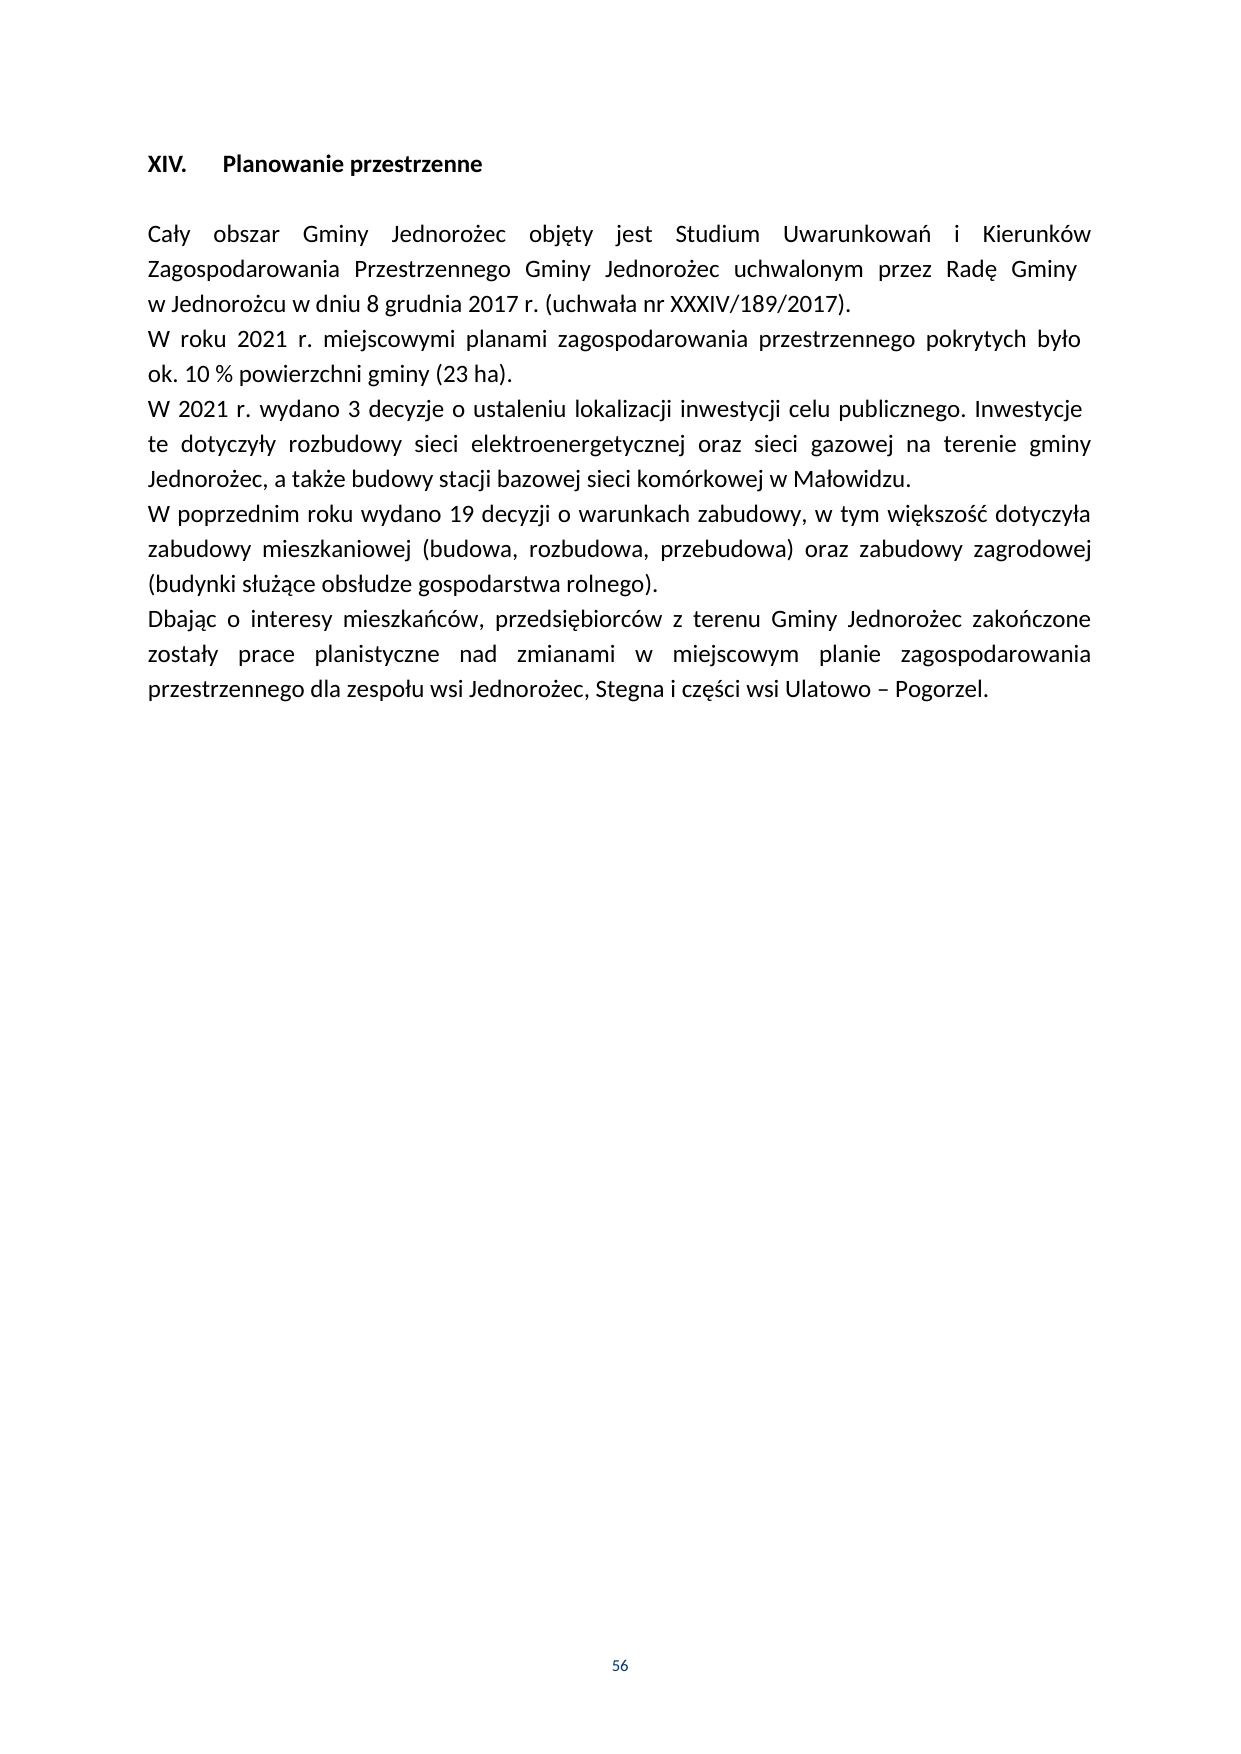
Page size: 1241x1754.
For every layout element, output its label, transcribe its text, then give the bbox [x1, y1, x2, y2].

list W 2021 r. wydano 3 decyzje o ustaleniu lokalizacji inwestycji celu publicznego. Inwestycje te dotyczyły rozbudowy sieci elektroenergetycznej oraz sieci gazowej na terenie gminy Jednorożec, a także budowy stacji bazowej sieci komórkowej w Małowidzu. [148, 393, 1092, 493]
list W poprzednim roku wydano 19 decyzji o warunkach zabudowy, w tym większość dotyczyła zabudowy mieszkaniowej (budowa, rozbudowa, przebudowa) oraz zabudowy zagrodowej (budynki służące obsłudze gospodarstwa rolnego). [148, 498, 1092, 598]
list Planowanie przestrzenne [148, 148, 1130, 178]
list Dbając o interesy mieszkańców, przedsiębiorców z terenu Gminy Jednorożec zakończone zostały prace planistyczne nad zmianami w miejscowym planie zagospodarowania przestrzennego dla zespołu wsi Jednorożec, Stegna i części wsi Ulatowo – Pogorzel. [148, 603, 1092, 703]
list Cały obszar Gminy Jednorożec objęty jest Studium Uwarunkowań i Kierunków Zagospodarowania Przestrzennego Gminy Jednorożec uchwalonym przez Radę Gminy w Jednorożcu w dniu 8 grudnia 2017 r. (uchwała nr XXXIV/189/2017). [148, 218, 1092, 318]
list W roku 2021 r. miejscowymi planami zagospodarowania przestrzennego pokrytych było ok. 10 % powierzchni gminy (23 ha). [148, 323, 1092, 388]
